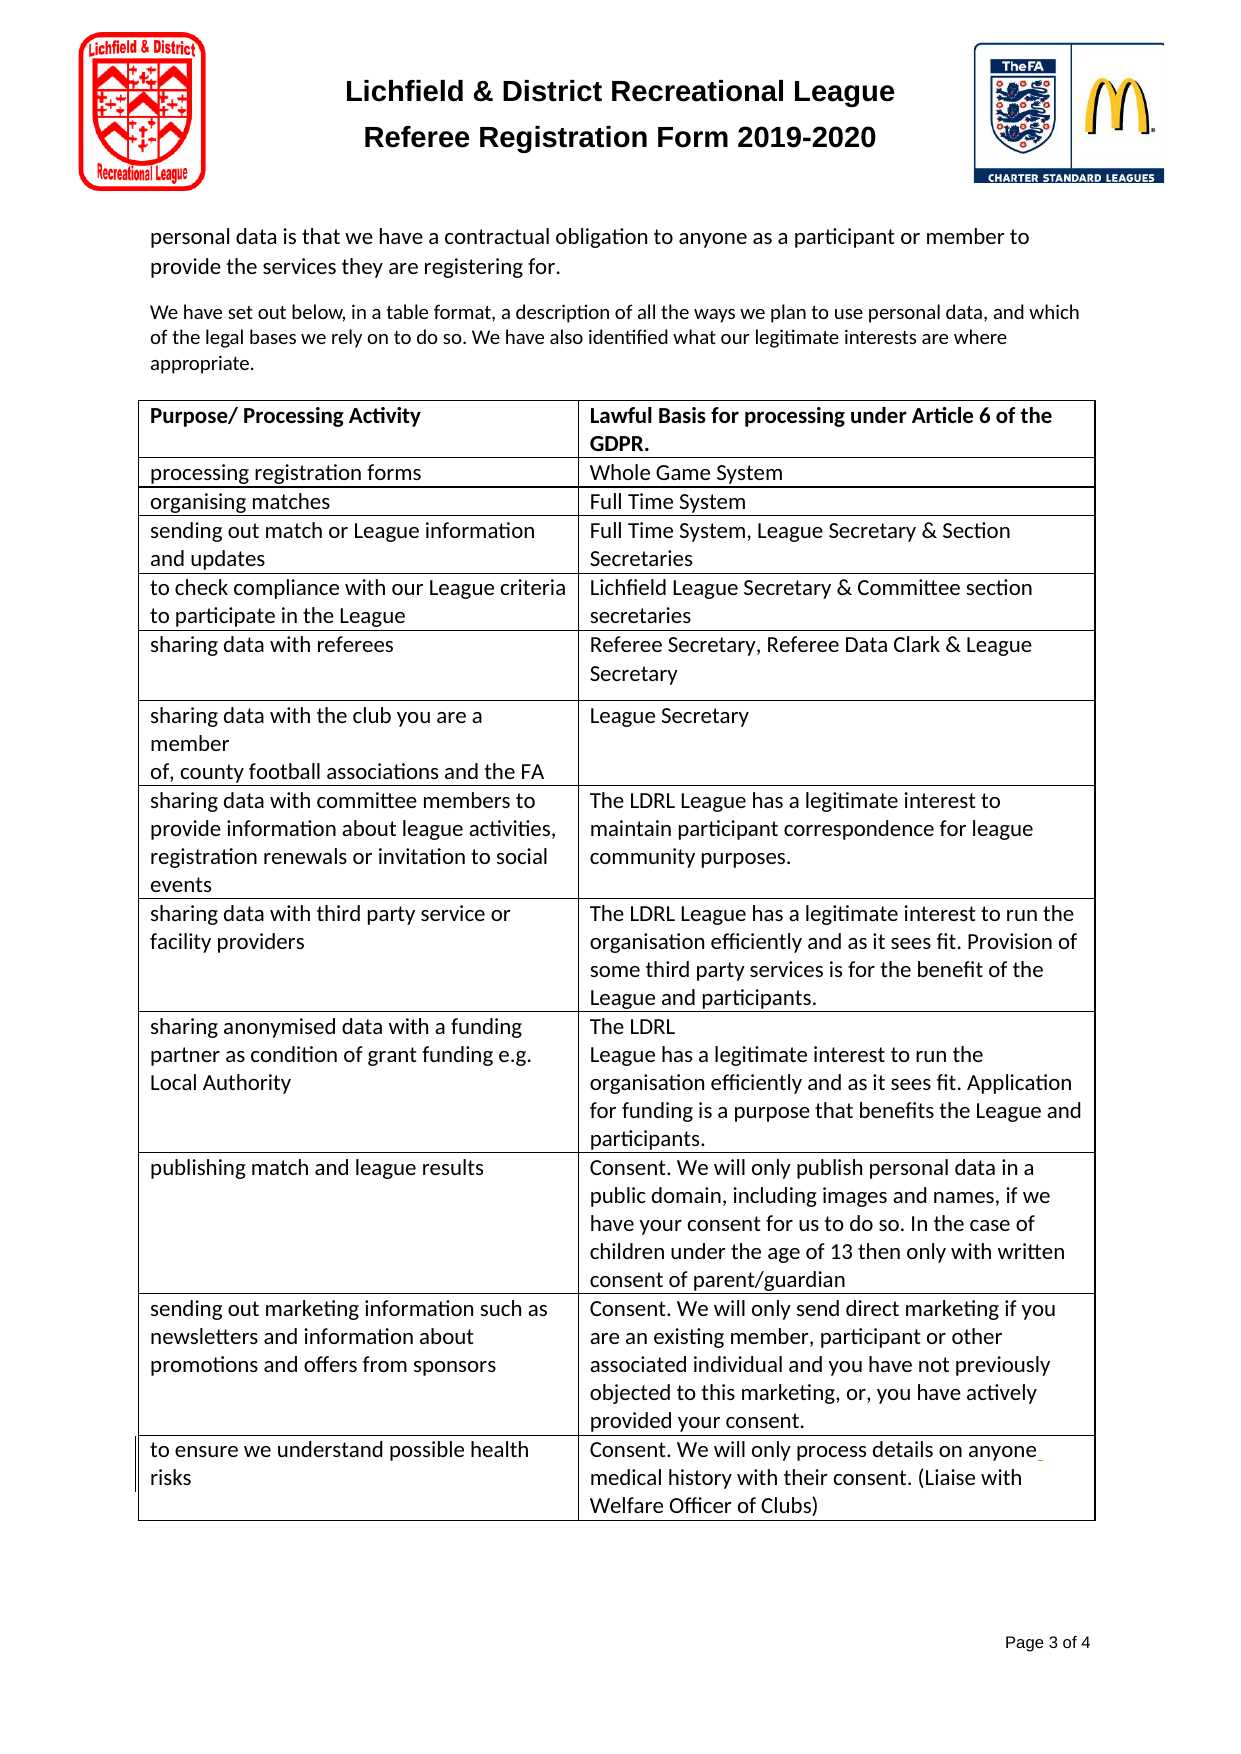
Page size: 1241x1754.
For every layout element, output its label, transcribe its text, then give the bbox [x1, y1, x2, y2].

table_cell Full Time System [579, 488, 1094, 515]
table_cell Referee Secretary, Referee Data Clark & League Secretary [579, 631, 1094, 700]
title We have set out below, in a table format, a description of all the ways we plan to use personal data, and which of the legal bases we rely on to do so. We have also identified what our legitimate interests are where appropriate. [150, 299, 1090, 375]
table_header Purpose/ Processing Activity [139, 401, 578, 457]
table_cell The LDRL League has a legitimate interest to run the organisation efficiently and as it sees fit. Provision of some third party services is for the benefit of the League and participants. [579, 899, 1094, 1011]
table_cell organising matches [139, 488, 578, 515]
table_cell The LDRL League has a legitimate interest to run the organisation efficiently and as it sees fit. Application for funding is a purpose that benefits the League and participants. [579, 1012, 1094, 1152]
table_cell The LDRL League has a legitimate interest to maintain participant correspondence for league community purposes. [579, 786, 1094, 898]
table_cell sharing data with committee members to provide information about league activities, registration renewals or invitation to social events [139, 786, 578, 898]
table_cell sending out marketing information such as newsletters and information about promotions and offers from sponsors [139, 1294, 578, 1434]
table_cell sharing data with third party service or facility providers [139, 899, 578, 1011]
table_cell publishing match and league results [139, 1153, 578, 1293]
table_header Lawful Basis for processing under Article 6 of the GDPR. [579, 401, 1094, 457]
table_cell to ensure we understand possible health risks [139, 1436, 578, 1519]
table_cell Lichfield League Secretary & Committee section secretaries [579, 574, 1094, 629]
table_cell processing registration forms [139, 458, 578, 486]
table_cell Consent. We will only publish personal data in a public domain, including images and names, if we have your consent for us to do so. In the case of children under the age of 13 then only with written consent of parent/guardian [579, 1153, 1094, 1293]
table_cell sharing data with the club you are a member of, county football associations and the FA [139, 701, 578, 785]
table_cell sharing data with referees [139, 631, 578, 700]
picture [973, 42, 1165, 183]
table_cell League Secretary [579, 701, 1094, 785]
table_cell Whole Game System [579, 458, 1094, 486]
table_cell sharing anonymised data with a funding partner as condition of grant funding e.g. Local Authority [139, 1012, 578, 1152]
picture [78, 32, 207, 191]
table_cell Consent. We will only process details on anyonemedical history with their consent. (Liaise with Welfare Officer of Clubs) [579, 1436, 1094, 1519]
table_cell Full Time System, League Secretary & Section Secretaries [579, 516, 1094, 572]
table_cell to check compliance with our League criteria to participate in the League [139, 574, 578, 629]
table_cell Consent. We will only send direct marketing if you are an existing member, participant or other associated individual and you have not previously objected to this marketing, or, you have actively provided your consent. [579, 1294, 1094, 1434]
table_cell sending out match or League information and updates [139, 516, 578, 572]
